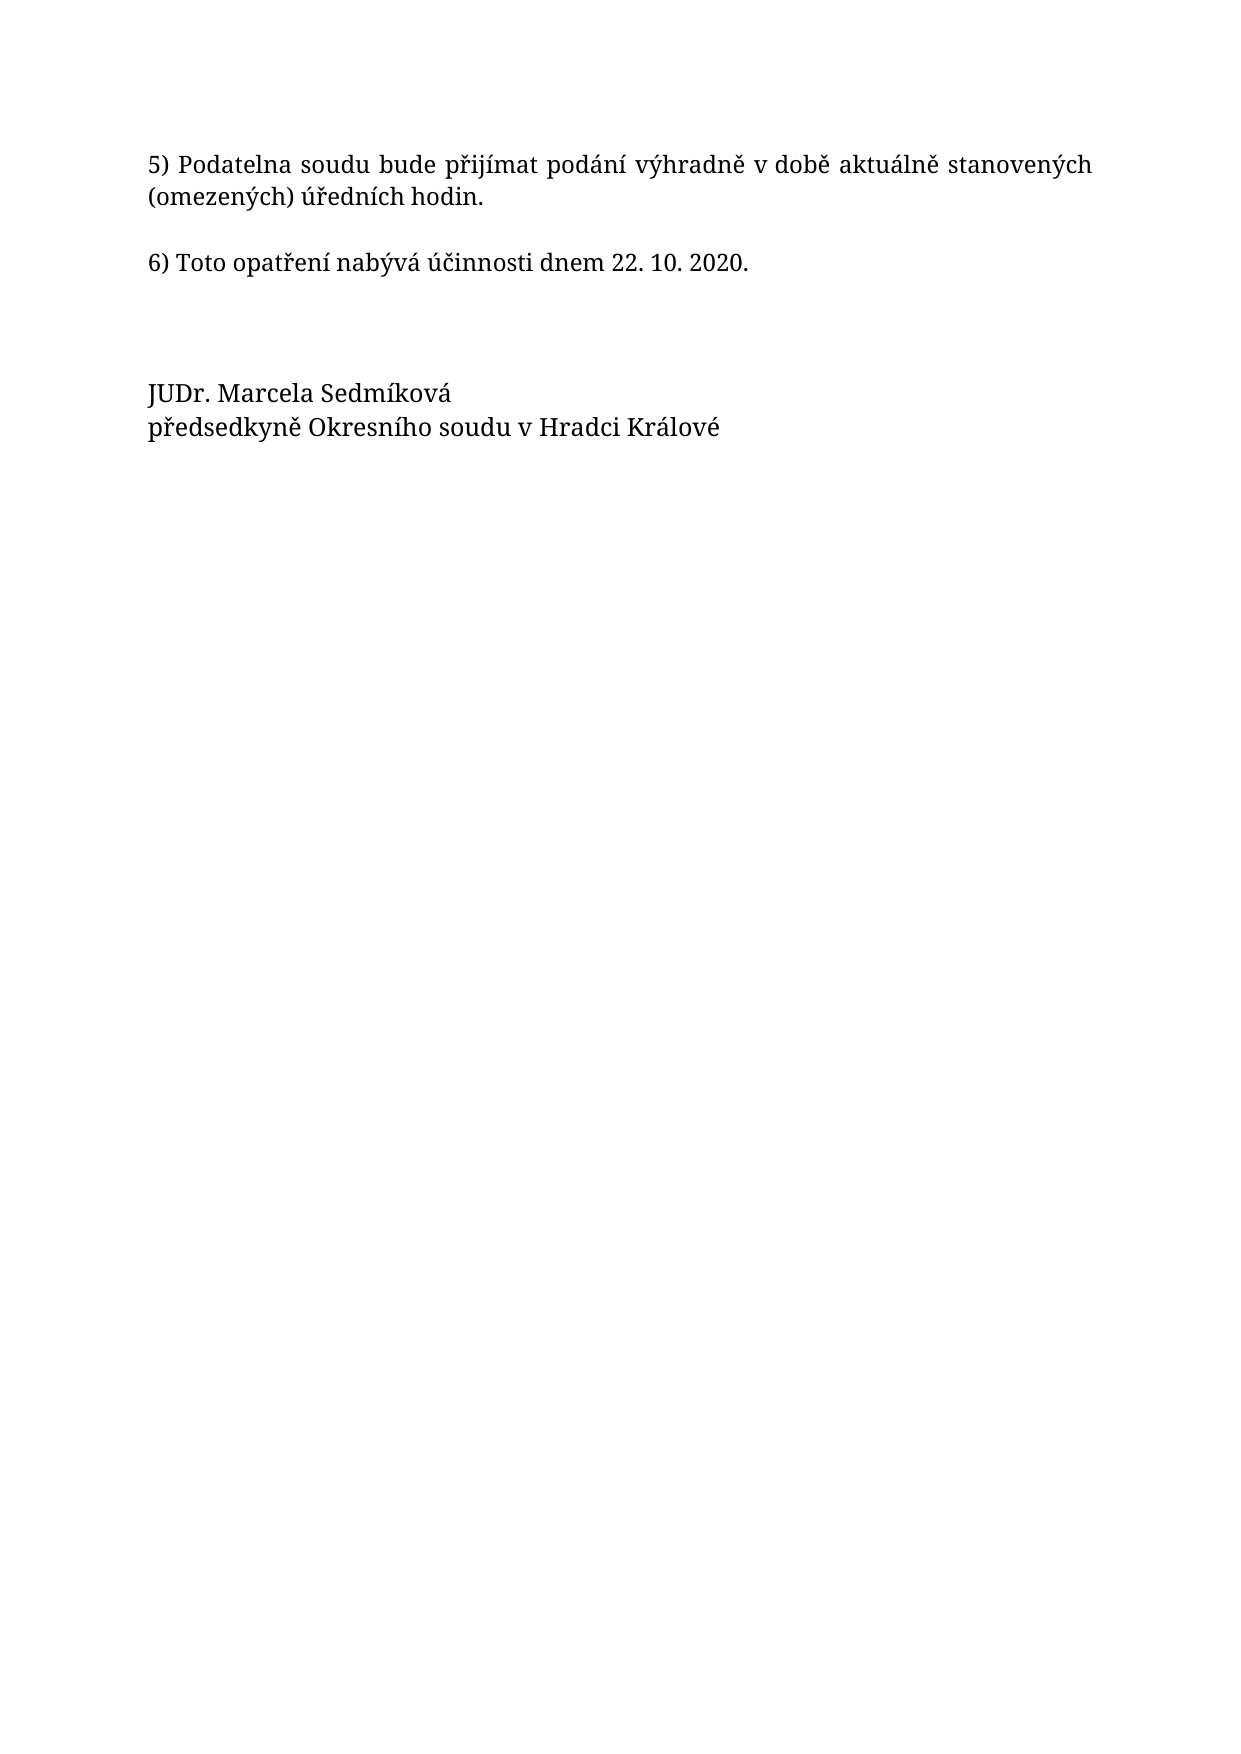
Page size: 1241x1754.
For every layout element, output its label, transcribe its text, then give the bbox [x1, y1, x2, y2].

text předsedkyně Okresního soudu v Hradci Králové [148, 410, 1093, 444]
text 5) Podatelna soudu bude přijímat podání výhradně v době aktuálně stanovených (omezených) úředních hodin. [148, 148, 1093, 213]
text JUDr. Marcela Sedmíková [148, 376, 1093, 410]
text 6) Toto opatření nabývá účinnosti dnem 22. 10. 2020. [148, 245, 1093, 278]
